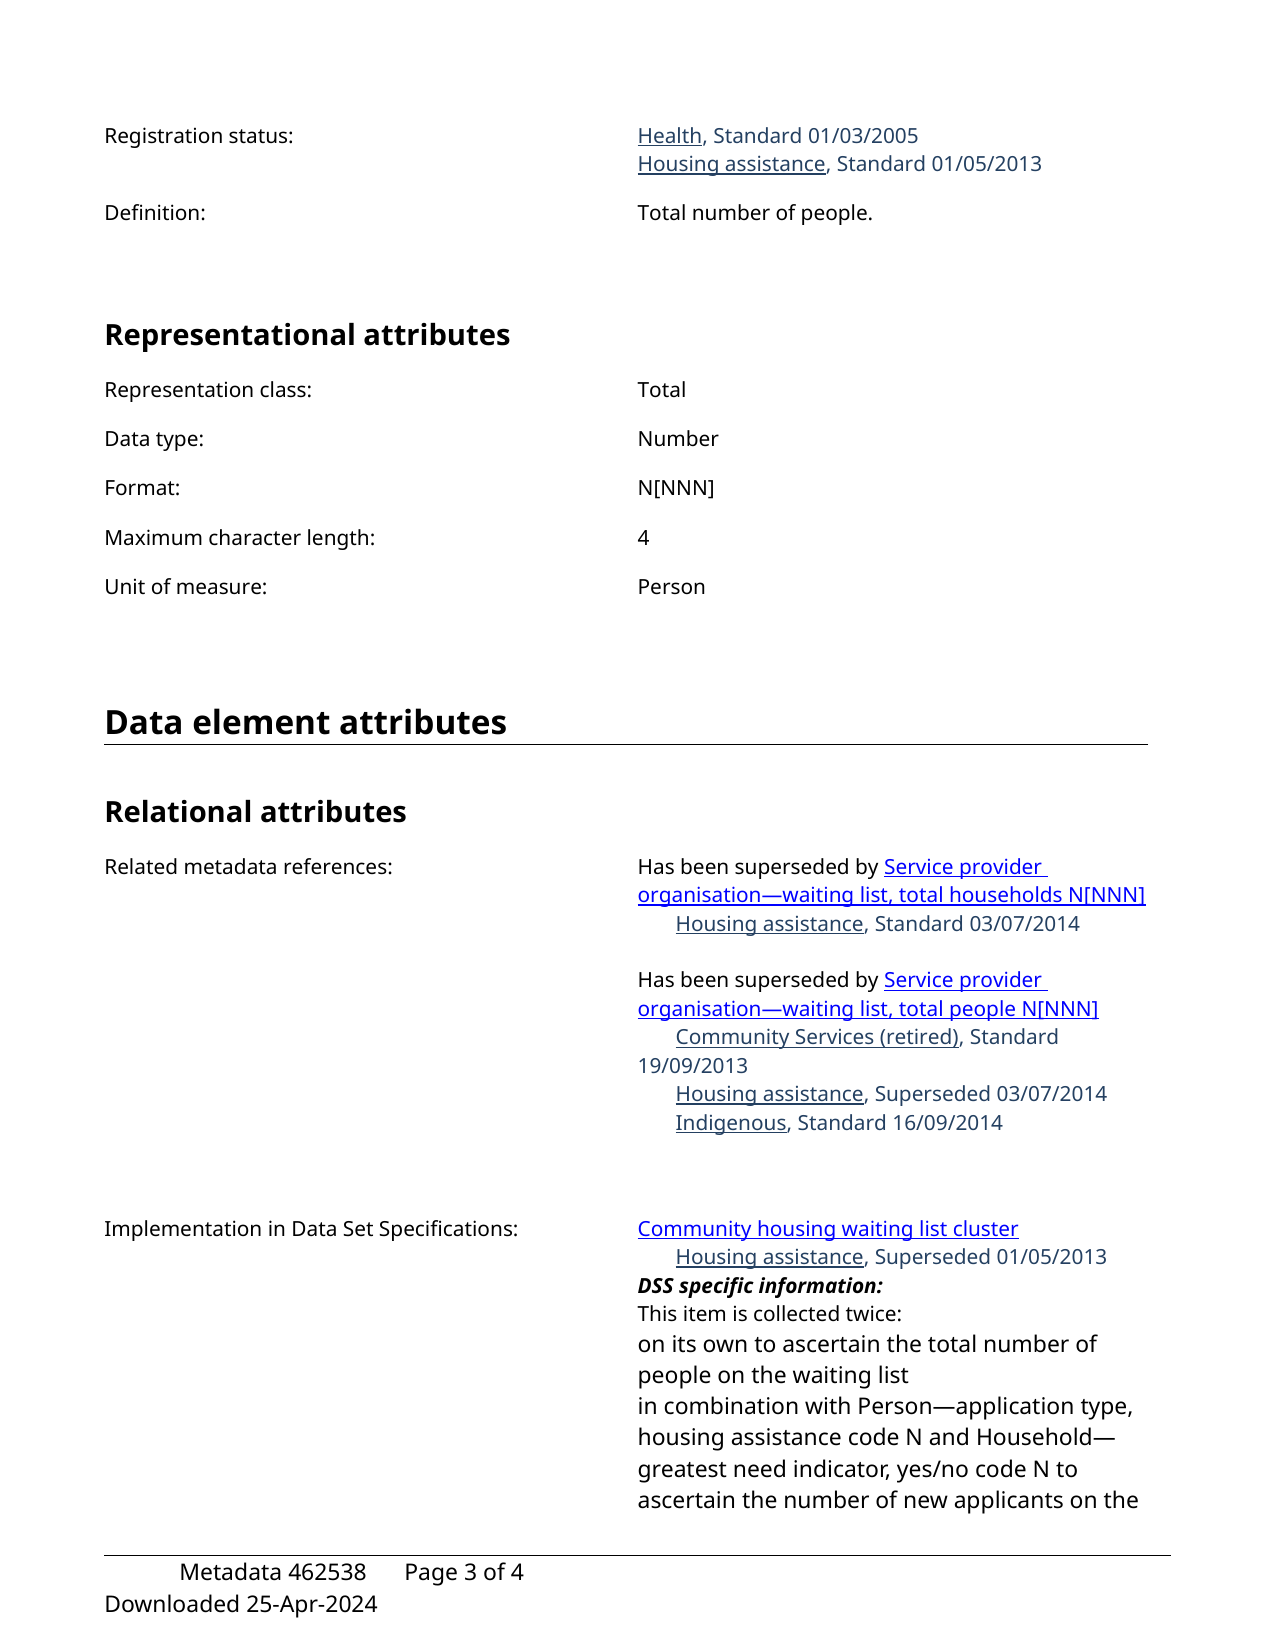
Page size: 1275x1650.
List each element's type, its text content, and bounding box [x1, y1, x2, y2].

table_header Data element attributes [93, 674, 1159, 745]
table_header Representational attributes [93, 269, 1159, 364]
table_cell Has been superseded by Service provider organisation—waiting list, total households N[NNN] Housing assistance, Standard 03/07/2014 Has been superseded by Service provider organisation—waiting list, total people N[NNN] Community Services (retired), Standard 19/09/2013 Housing assistance, Superseded 03/07/2014 Indigenous, Standard 16/09/2014 [626, 841, 1159, 1203]
table_cell Health, Standard 01/03/2005 Housing assistance, Standard 01/05/2013 [626, 110, 1159, 188]
table_cell Related metadata references: [93, 841, 626, 1203]
table_cell Data type: [93, 414, 626, 463]
table_cell Person [626, 562, 1159, 611]
table_cell Registration status: [93, 110, 626, 188]
table_cell Total [626, 365, 1159, 414]
table_cell Relational attributes [93, 745, 1159, 841]
table_cell Representation class: [93, 365, 626, 414]
table_cell Maximum character length: [93, 513, 626, 562]
table_cell N[NNN] [626, 463, 1159, 512]
table_cell Total number of people. [626, 188, 1159, 237]
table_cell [626, 1204, 1159, 1526]
table_cell Format: [93, 463, 626, 512]
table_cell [93, 1204, 626, 1526]
table_cell 4 [626, 513, 1159, 562]
table_cell Unit of measure: [93, 562, 626, 611]
table_cell Number [626, 414, 1159, 463]
table_cell Definition: [93, 188, 626, 237]
